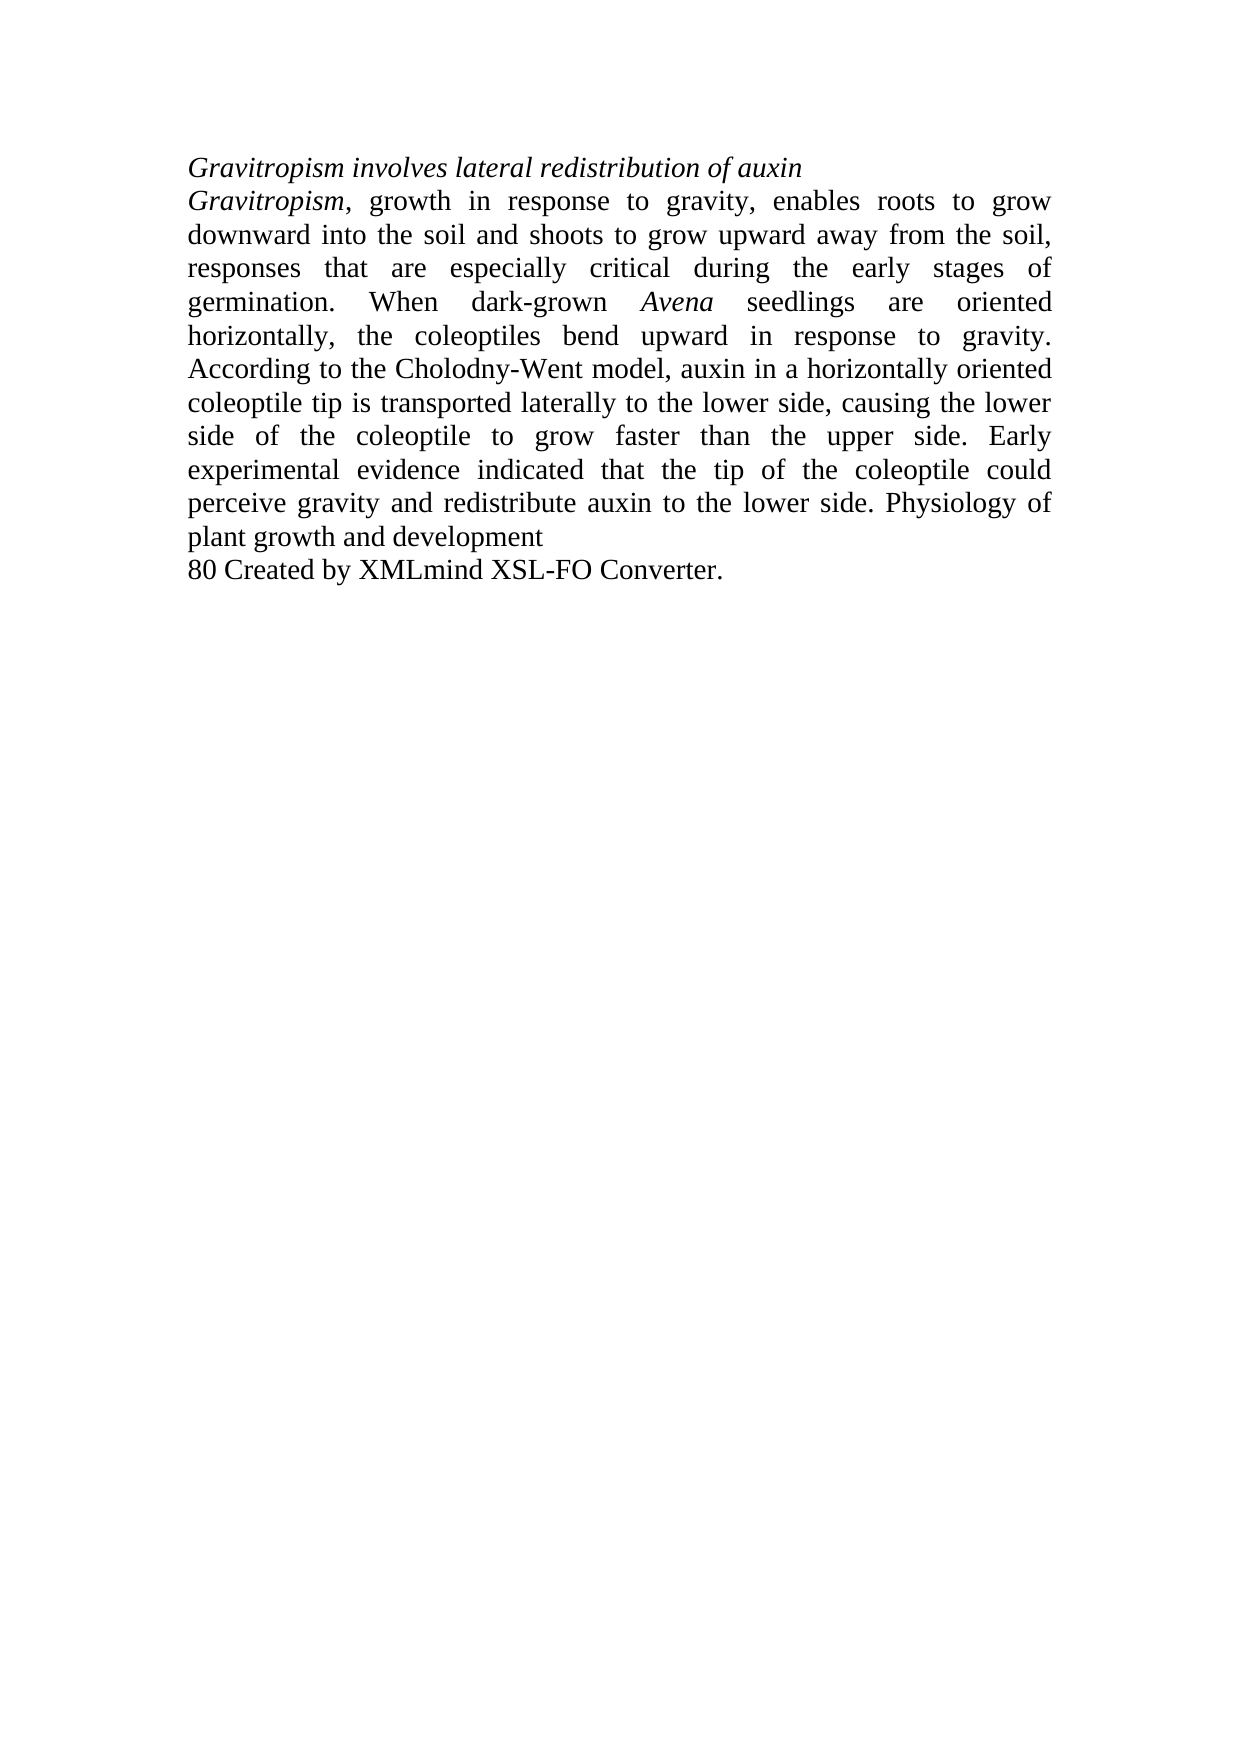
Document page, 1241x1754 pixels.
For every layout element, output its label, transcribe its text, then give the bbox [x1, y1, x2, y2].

text Gravitropism involves lateral redistribution of auxin [187, 150, 1053, 183]
text Gravitropism, growth in response to gravity, enables roots to grow downward into the soil and shoots to grow upward away from the soil, responses that are especially critical during the early stages of germination. When dark-grown Avena seedlings are oriented horizontally, the coleoptiles bend upward in response to gravity. According to the Cholodny-Went model, auxin in a horizontally oriented coleoptile tip is transported laterally to the lower side, causing the lower side of the coleoptile to grow faster than the upper side. Early experimental evidence indicated that the tip of the coleoptile could perceive gravity and redistribute auxin to the lower side. Physiology of plant growth and development [187, 183, 1053, 552]
text 80 Created by XMLmind XSL-FO Converter. [187, 552, 1053, 586]
